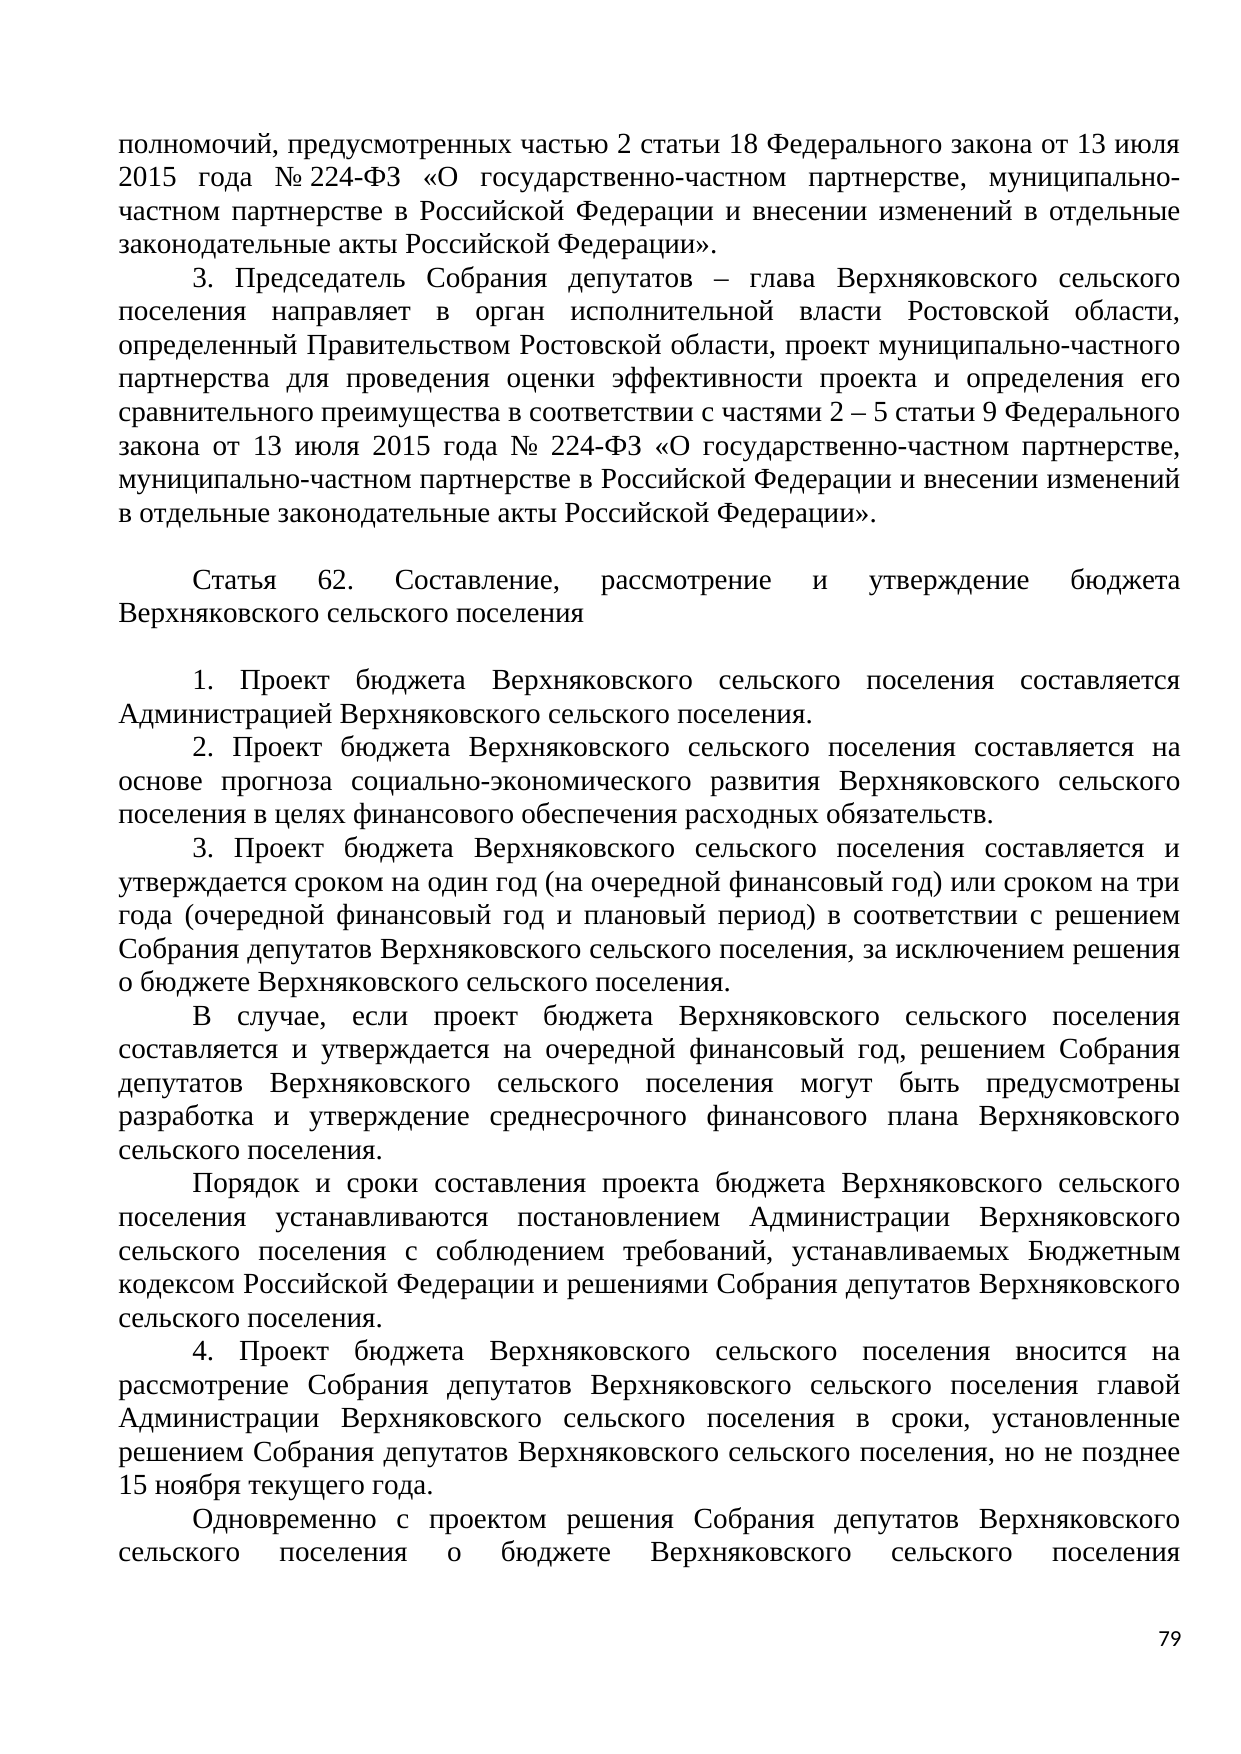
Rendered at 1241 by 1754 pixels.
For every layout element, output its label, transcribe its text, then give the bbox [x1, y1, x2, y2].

text В случае, если проект бюджета Верхняковского сельского поселения составляется и утверждается на очередной финансовый год, решением Собрания депутатов Верхняковского сельского поселения могут быть предусмотрены разработка и утверждение среднесрочного финансового плана Верхняковского сельского поселения. [118, 998, 1181, 1166]
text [118, 1501, 1181, 1568]
text 1. Проект бюджета Верхняковского сельского поселения составляется Администрацией Верхняковского сельского поселения. [118, 662, 1181, 729]
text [118, 126, 1181, 260]
text 3. Председатель Собрания депутатов – глава Верхняковского сельского поселения направляет в орган исполнительной власти Ростовской области, определенный Правительством Ростовской области, проект муниципально-частного партнерства для проведения оценки эффективности проекта и определения его сравнительного преимущества в соответствии с частями 2 – 5 статьи 9 Федерального закона от 13 июля 2015 года № 224-ФЗ «О государственно-частном партнерстве, муниципально-частном партнерстве в Российской Федерации и внесении изменений в отдельные законодательные акты Российской Федерации». [118, 260, 1181, 528]
text 4. Проект бюджета Верхняковского сельского поселения вносится на рассмотрение Собрания депутатов Верхняковского сельского поселения главой Администрации Верхняковского сельского поселения в сроки, установленные решением Собрания депутатов Верхняковского сельского поселения, но не позднее 15 ноября текущего года. [118, 1333, 1181, 1501]
text Статья 62. Составление, рассмотрение и утверждение бюджета Верхняковского сельского поселения [118, 562, 1181, 629]
text Порядок и сроки составления проекта бюджета Верхняковского сельского поселения устанавливаются постановлением Администрации Верхняковского сельского поселения с соблюдением требований, устанавливаемых Бюджетным кодексом Российской Федерации и решениями Собрания депутатов Верхняковского сельского поселения. [118, 1166, 1181, 1333]
text 3. Проект бюджета Верхняковского сельского поселения составляется и утверждается сроком на один год (на очередной финансовый год) или сроком на три года (очередной финансовый год и плановый период) в соответствии с решением Собрания депутатов Верхняковского сельского поселения, за исключением решения о бюджете Верхняковского сельского поселения. [118, 830, 1181, 998]
text 2. Проект бюджета Верхняковского сельского поселения составляется на основе прогноза социально-экономического развития Верхняковского сельского поселения в целях финансового обеспечения расходных обязательств. [118, 729, 1181, 830]
